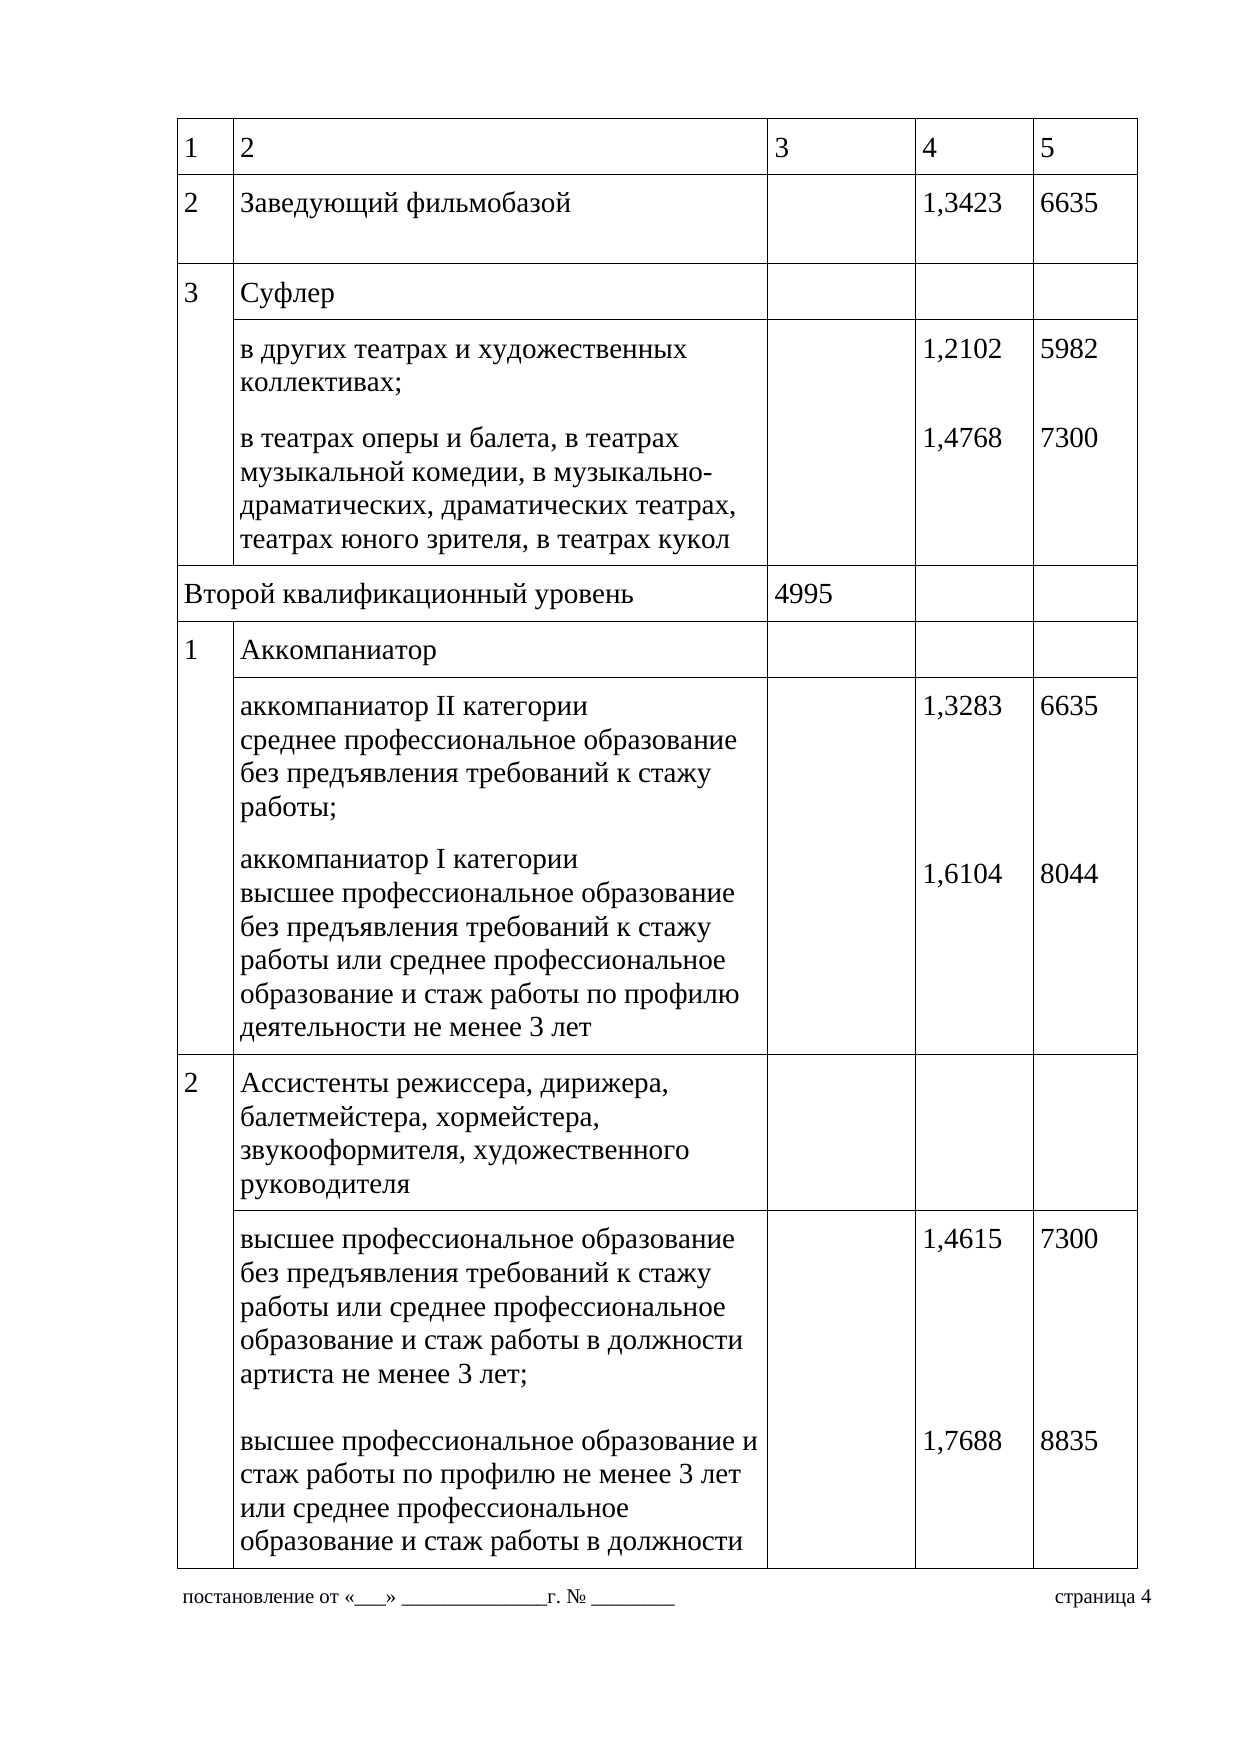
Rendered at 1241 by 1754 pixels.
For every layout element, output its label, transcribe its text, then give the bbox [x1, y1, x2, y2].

table_cell [1034, 1055, 1137, 1210]
table_cell Суфлер [234, 264, 767, 319]
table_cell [234, 1211, 767, 1568]
table_cell Заведующий фильмобазой [234, 175, 767, 263]
table_cell 4995 [768, 566, 915, 621]
table_cell [1034, 264, 1137, 319]
table_cell 5982 [1034, 320, 1137, 408]
table_cell [768, 1211, 915, 1568]
table_cell 6635 8044 [1034, 678, 1137, 1053]
table_cell 1,2102 [916, 320, 1033, 408]
table_cell 1,4768 [916, 409, 1033, 565]
table_cell [768, 264, 915, 319]
table_cell Второй квалификационный уровень [178, 566, 767, 621]
table_cell [1034, 566, 1137, 621]
table_cell [916, 1055, 1033, 1210]
table_cell [768, 678, 915, 1053]
table_header 2 [234, 119, 767, 174]
table_cell Аккомпаниатор [234, 622, 767, 677]
table_header 4 [916, 119, 1033, 174]
table_cell 2 [178, 175, 233, 263]
table_cell [916, 622, 1033, 677]
table_cell 1 [178, 622, 233, 1053]
table_cell 6635 [1034, 175, 1137, 263]
table_cell 2 [178, 1055, 233, 1568]
table_cell аккомпаниатор II категории среднее профессиональное образование без предъявления требований к стажу работы; аккомпаниатор I категории высшее профессиональное образование без предъявления требований к стажу работы или среднее профессиональное образование и стаж работы по профилю деятельности не менее 3 лет [234, 678, 767, 1053]
table_cell 7300 [1034, 409, 1137, 565]
table_cell 1,3423 [916, 175, 1033, 263]
table_cell [768, 409, 915, 565]
table_cell [916, 566, 1033, 621]
table_cell 1,4615 1,7688 [916, 1211, 1033, 1568]
table_cell в других театрах и художественных коллективах; [234, 320, 767, 408]
table_cell в театрах оперы и балета, в театрах музыкальной комедии, в музыкально-драматических, драматических театрах, театрах юного зрителя, в театрах кукол [234, 409, 767, 565]
table_cell 7300 8835 [1034, 1211, 1137, 1568]
table_cell [768, 622, 915, 677]
table_cell [768, 175, 915, 263]
table_cell [768, 1055, 915, 1210]
table_cell [1034, 622, 1137, 677]
table_cell [768, 320, 915, 408]
table_header 5 [1034, 119, 1137, 174]
table_header 3 [768, 119, 915, 174]
table_cell Ассистенты режиссера, дирижера, балетмейстера, хормейстера, звукооформителя, художественного руководителя [234, 1055, 767, 1210]
table_header 1 [178, 119, 233, 174]
table_cell 3 [178, 264, 233, 565]
table_cell [916, 264, 1033, 319]
table_cell 1,3283 1,6104 [916, 678, 1033, 1053]
